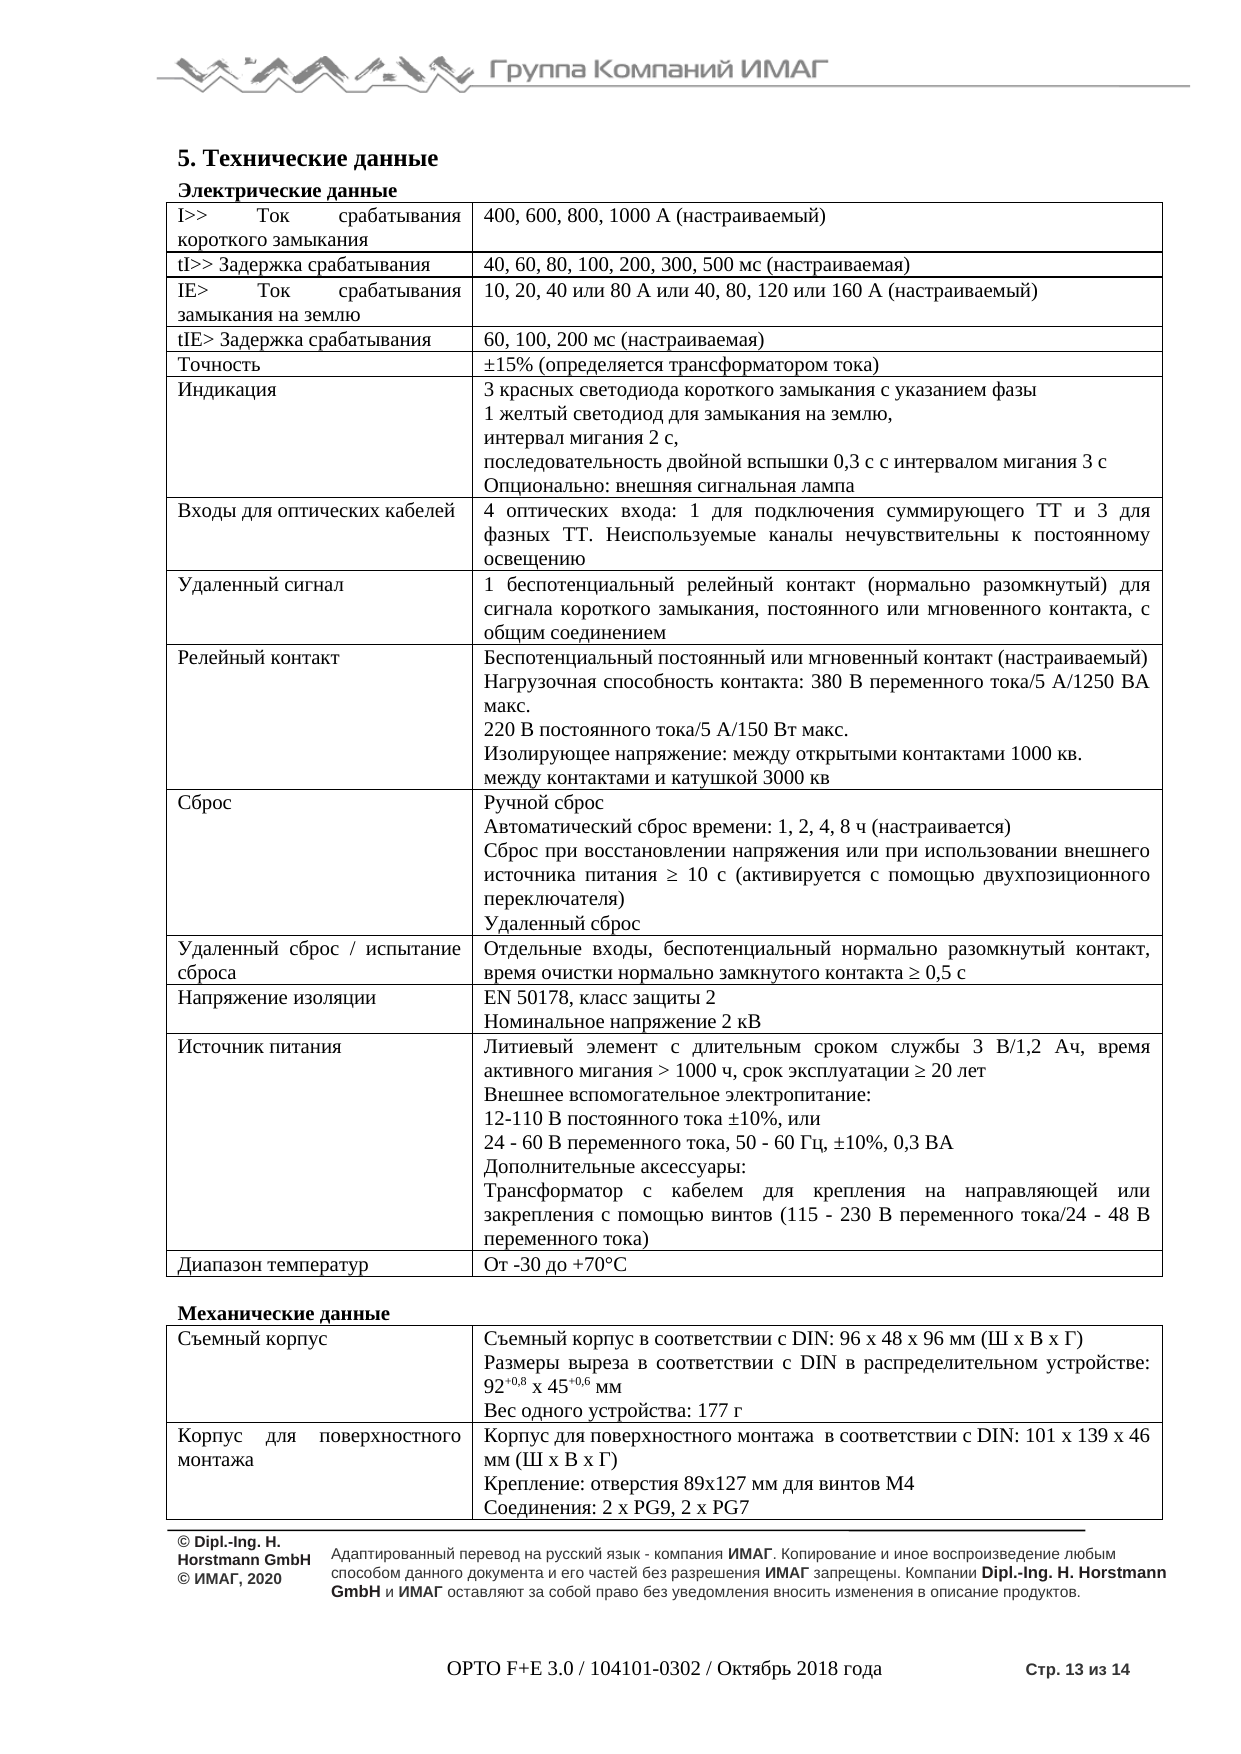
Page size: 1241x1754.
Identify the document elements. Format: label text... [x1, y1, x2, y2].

table_cell От -30 до +70°C [473, 1251, 1162, 1276]
table_cell 3 красных светодиода короткого замыкания с указанием фазы 1 желтый светодиод для замыкания на землю, интервал мигания 2 с, последовательность двойной вспышки 0,3 с с интервалом мигания 3 с Опционально: внешняя сигнальная лампа [473, 377, 1162, 497]
table_header 400, 600, 800, 1000 А (настраиваемый) [473, 203, 1162, 251]
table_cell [167, 1423, 472, 1519]
table_cell Беспотенциальный постоянный или мгновенный контакт (настраиваемый) Нагрузочная способность контакта: 380 В переменного тока/5 А/1250 ВА макс. 220 В постоянного тока/5 А/150 Вт макс. Изолирующее напряжение: между открытыми контактами 1000 кв. между контактами и катушкой 3000 кв [473, 645, 1162, 789]
text 5. Технические данные [177, 143, 1152, 172]
table_cell Удаленный сброс / испытание сброса [167, 936, 472, 984]
table_cell 60, 100, 200 мс (настраиваемая) [473, 327, 1162, 351]
table_cell EN 50178, класс защиты 2 Номинальное напряжение 2 кВ [473, 985, 1162, 1033]
table_cell Диапазон температур [167, 1251, 472, 1276]
table_cell Входы для оптических кабелей [167, 498, 472, 570]
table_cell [473, 1423, 1162, 1519]
table_header Съемный корпус [167, 1326, 472, 1422]
table_header Съемный корпус в соответствии с DIN: 96 х 48 х 96 мм (Ш х В х Г) Размеры выреза в соответствии с DIN в распределительном устройстве: 92+0,8 x 45+0,6 мм Вес одного устройства: 177 г [473, 1326, 1162, 1422]
table_cell tI>> Задержка срабатывания [167, 253, 472, 276]
table_cell Ручной сброс Автоматический сброс времени: 1, 2, 4, 8 ч (настраивается) Сброс при восстановлении напряжения или при использовании внешнего источника питания ≥ 10 с (активируется с помощью двухпозиционного переключателя) Удаленный сброс [473, 790, 1162, 934]
text Механические данные [177, 1301, 1152, 1325]
table_cell ±15% (определяется трансформатором тока) [473, 352, 1162, 376]
table_cell Точность [167, 352, 472, 376]
table_cell Источник питания [167, 1034, 472, 1250]
picture [156, 56, 1191, 103]
table_cell 4 оптических входа: 1 для подключения суммирующего ТТ и 3 для фазных ТТ. Неиспользуемые каналы нечувствительны к постоянному освещению [473, 498, 1162, 570]
table_cell Удаленный сигнал [167, 571, 472, 644]
table_cell tIE> Задержка срабатывания [167, 327, 472, 351]
table_cell Индикация [167, 377, 472, 497]
table_cell Сброс [167, 790, 472, 934]
table_cell Отдельные входы, беспотенциальный нормально разомкнутый контакт, время очистки нормально замкнутого контакта ≥ 0,5 с [473, 936, 1162, 984]
table_cell 40, 60, 80, 100, 200, 300, 500 мс (настраиваемая) [473, 253, 1162, 276]
table_cell IE> Ток срабатывания замыкания на землю [167, 278, 472, 326]
table_cell Напряжение изоляции [167, 985, 472, 1033]
table_cell Литиевый элемент с длительным сроком службы 3 В/1,2 Ач, время активного мигания > 1000 ч, срок эксплуатации ≥ 20 лет Внешнее вспомогательное электропитание: 12-110 В постоянного тока ±10%, или 24 - 60 В переменного тока, 50 - 60 Гц, ±10%, 0,3 ВА Дополнительные аксессуары: Трансформатор с кабелем для крепления на направляющей или закрепления с помощью винтов (115 - 230 В переменного тока/24 - 48 В переменного тока) [473, 1034, 1162, 1250]
table_header I>> Ток срабатывания короткого замыкания [167, 203, 472, 251]
table_cell 1 беспотенциальный релейный контакт (нормально разомкнутый) для сигнала короткого замыкания, постоянного или мгновенного контакта, с общим соединением [473, 571, 1162, 644]
text Электрические данные [177, 178, 1152, 202]
table_cell Релейный контакт [167, 645, 472, 789]
table_cell 10, 20, 40 или 80 А или 40, 80, 120 или 160 А (настраиваемый) [473, 278, 1162, 326]
